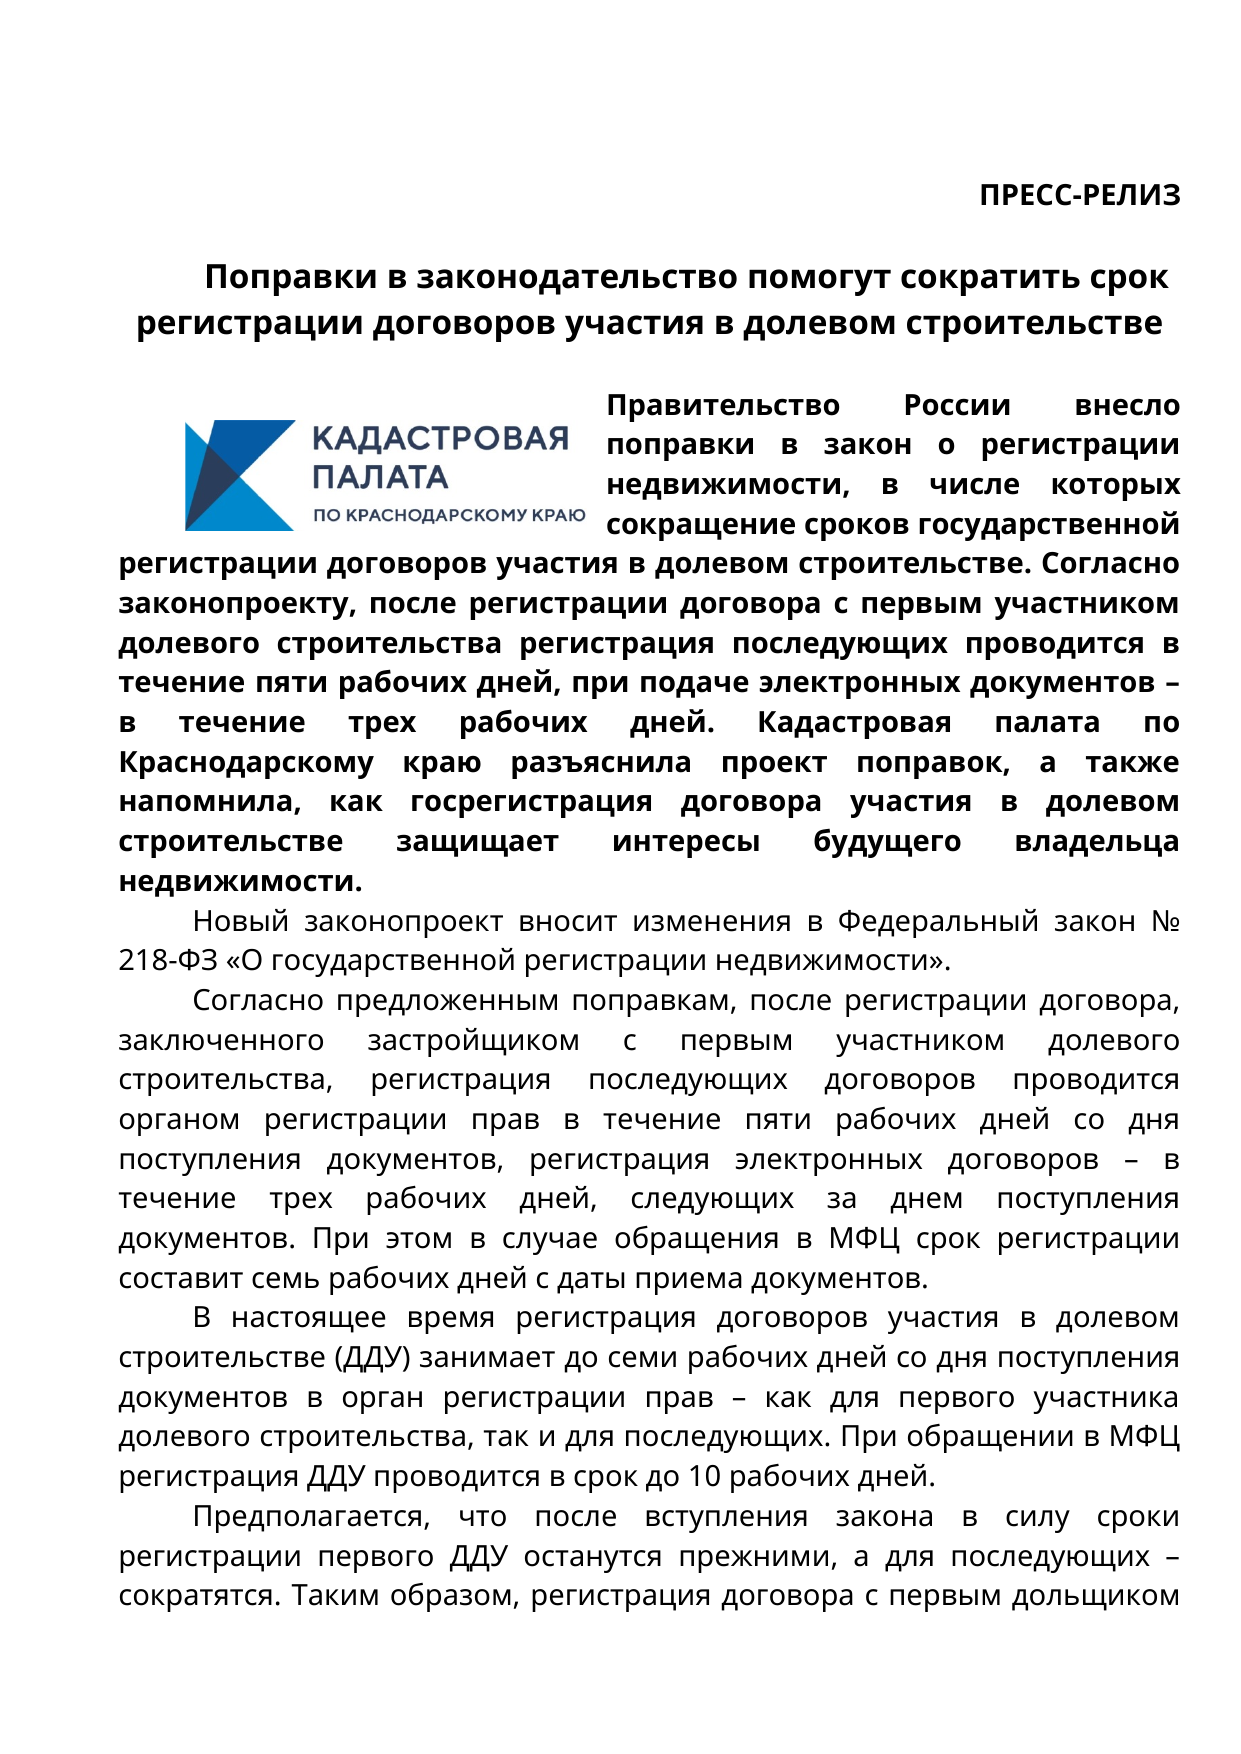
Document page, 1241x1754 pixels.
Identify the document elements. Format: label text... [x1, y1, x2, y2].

picture [183, 420, 587, 530]
text Поправки в законодательство помогут сократить срок регистрации договоров участия в долевом строительстве [118, 253, 1181, 344]
text В настоящее время регистрация договоров участия в долевом строительстве (ДДУ) занимает до семи рабочих дней со дня поступления документов в орган регистрации прав – как для первого участника долевого строительства, так и для последующих. При обращении в МФЦ регистрация ДДУ проводится в срок до 10 рабочих дней. [118, 1297, 1181, 1495]
text Новый законопроект вносит изменения в Федеральный закон № 218-ФЗ «О государственной регистрации недвижимости». [118, 900, 1181, 979]
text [118, 1495, 1181, 1614]
text Согласно предложенным поправкам, после регистрации договора, заключенного застройщиком с первым участником долевого строительства, регистрация последующих договоров проводится органом регистрации прав в течение пяти рабочих дней со дня поступления документов, регистрация электронных договоров – в течение трех рабочих дней, следующих за днем поступления документов. При этом в случае обращения в МФЦ срок регистрации составит семь рабочих дней с даты приема документов. [118, 979, 1181, 1297]
text Правительство России внесло поправки в закон о регистрации недвижимости, в числе которых сокращение сроков государственной регистрации договоров участия в долевом строительстве. Согласно законопроекту, после регистрации договора с первым участником долевого строительства регистрация последующих проводится в течение пяти рабочих дней, при подаче электронных документов – в течение трех рабочих дней. Кадастровая палата по Краснодарскому краю разъяснила проект поправок, а также напомнила, как госрегистрация договора участия в долевом строительстве защищает интересы будущего владельца недвижимости. [118, 384, 1181, 900]
text ПРЕСС-РЕЛИЗ [118, 174, 1181, 214]
